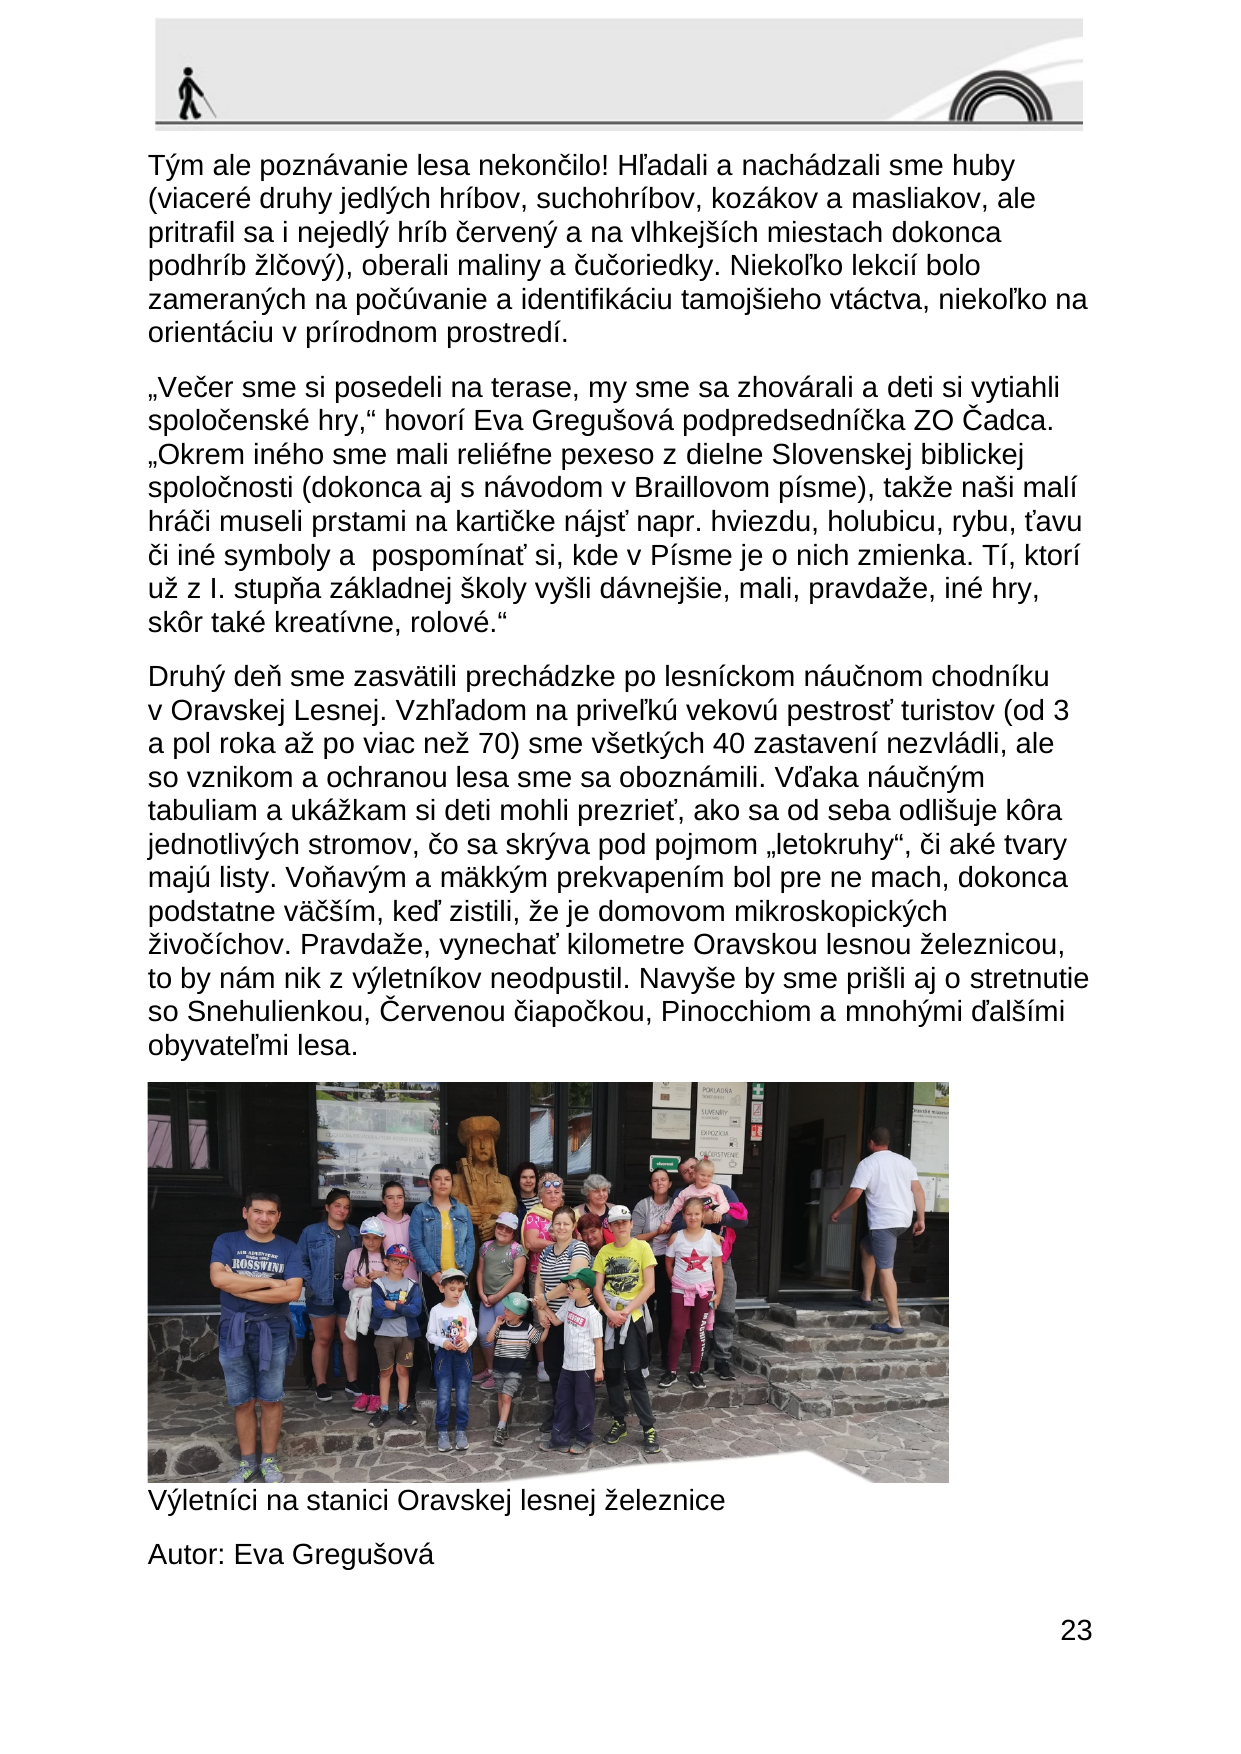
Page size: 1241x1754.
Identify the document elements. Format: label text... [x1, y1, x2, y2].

text Výletníci na stanici Oravskej lesnej železnice [148, 1483, 1092, 1517]
picture [155, 17, 1083, 131]
text Tým ale poznávanie lesa nekončilo! Hľadali a nachádzali sme huby (viaceré druhy jedlých hríbov, suchohríbov, kozákov a masliakov, ale pritrafil sa i nejedlý hríb červený a na vlhkejších miestach dokonca podhríb žlčový), oberali maliny a čučoriedky. Niekoľko lekcií bolo zameraných na počúvanie a identifikáciu tamojšieho vtáctva, niekoľko na orientáciu v prírodnom prostredí. [148, 148, 1092, 349]
text Druhý deň sme zasvätili prechádzke po lesníckom náučnom chodníku v Oravskej Lesnej. Vzhľadom na priveľkú vekovú pestrosť turistov (od 3 a pol roka až po viac než 70) sme všetkých 40 zastavení nezvládli, ale so vznikom a ochranou lesa sme sa oboznámili. Vďaka náučným tabuliam a ukážkam si deti mohli prezrieť, ako sa od seba odlišuje kôra jednotlivých stromov, čo sa skrýva pod pojmom „letokruhy“, či aké tvary majú listy. Voňavým a mäkkým prekvapením bol pre ne mach, dokonca podstatne väčším, keď zistili, že je domovom mikroskopických živočíchov. Pravdaže, vynechať kilometre Oravskou lesnou železnicou, to by nám nik z výletníkov neodpustil. Navyše by sme prišli aj o stretnutie so Snehulienkou, Červenou čiapočkou, Pinocchiom a mnohými ďalšími obyvateľmi lesa. [148, 659, 1092, 1061]
text „Večer sme si posedeli na terase, my sme sa zhovárali a deti si vytiahli spoločenské hry,“ hovorí Eva Gregušová podpredsedníčka ZO Čadca. „Okrem iného sme mali reliéfne pexeso z dielne Slovenskej biblickej spoločnosti (dokonca aj s návodom v Braillovom písme), takže naši malí hráči museli prstami na kartičke nájsť napr. hviezdu, holubicu, rybu, ťavu či iné symboly a pospomínať si, kde v Písme je o nich zmienka. Tí, ktorí už z I. stupňa základnej školy vyšli dávnejšie, mali, pravdaže, iné hry, skôr také kreatívne, rolové.“ [148, 370, 1092, 638]
picture [147, 1082, 949, 1483]
text Autor: Eva Gregušová [148, 1537, 1092, 1571]
